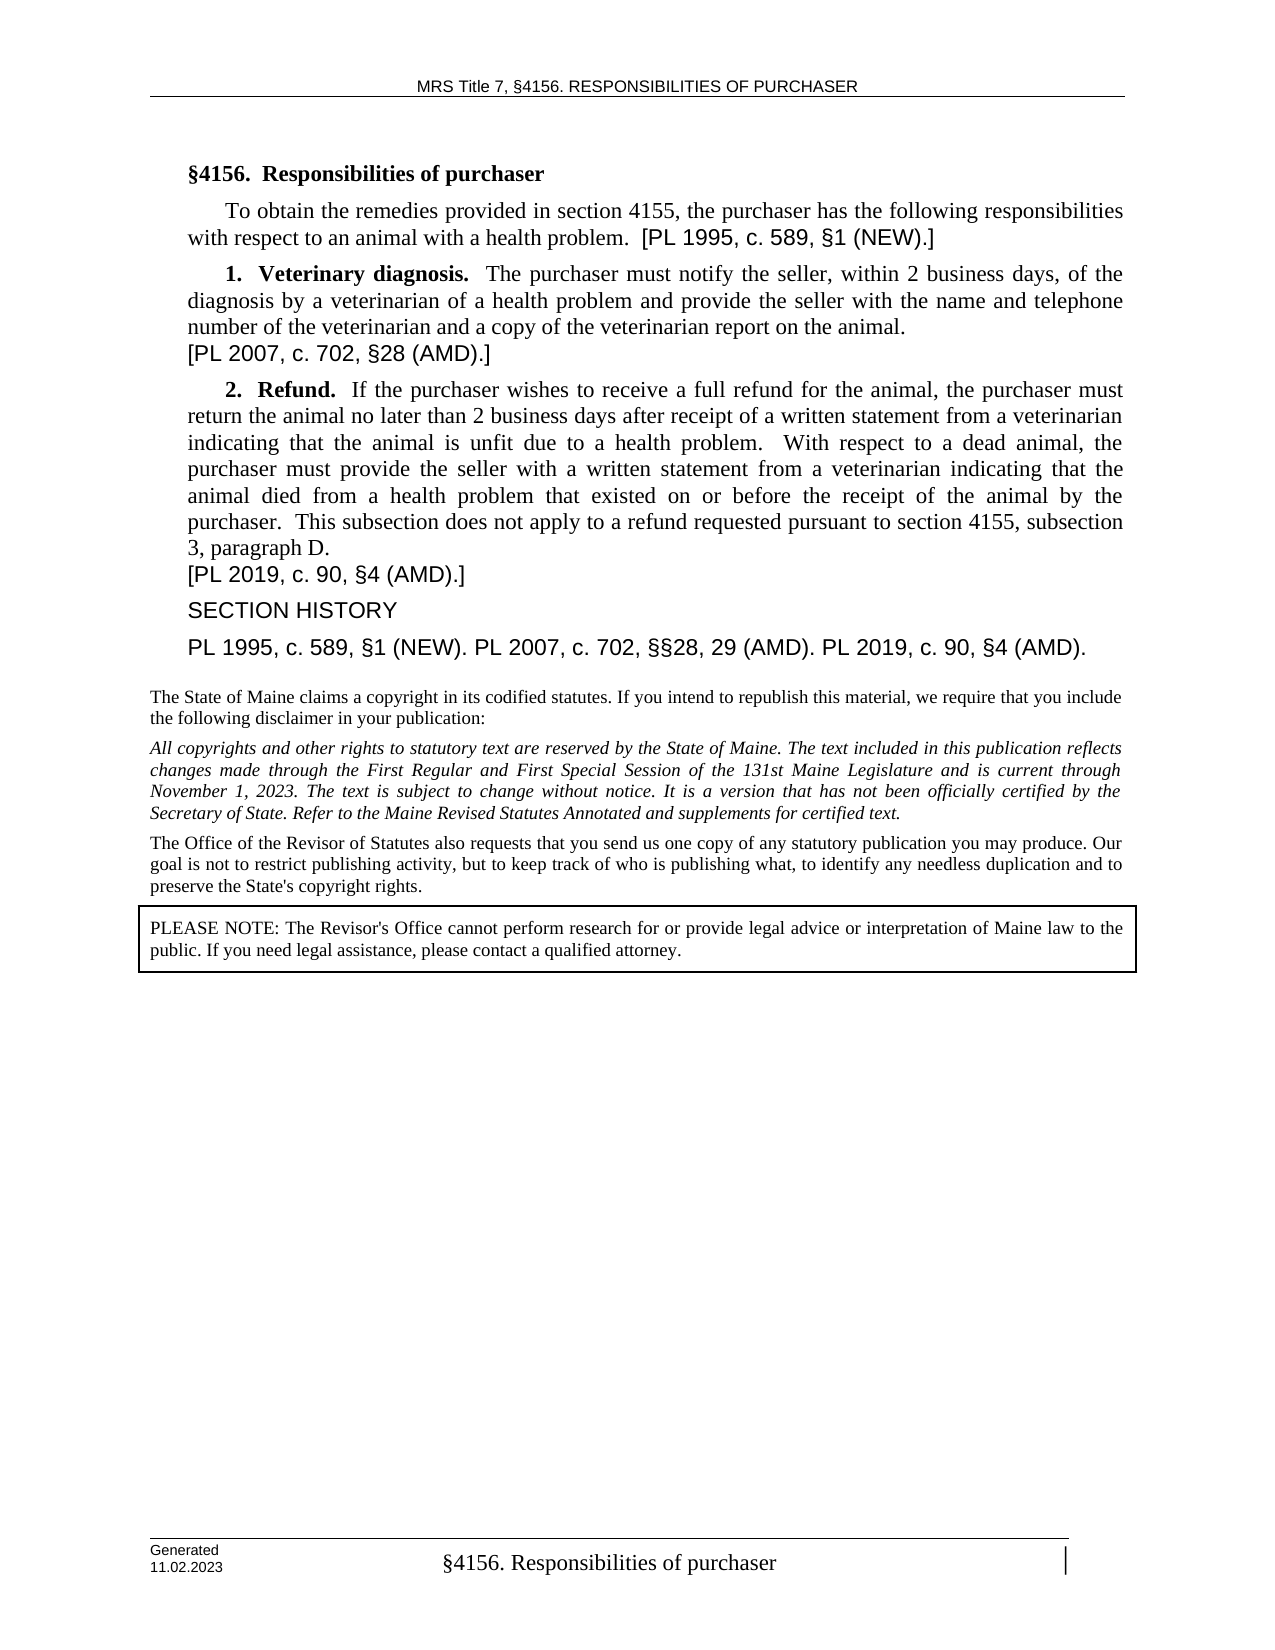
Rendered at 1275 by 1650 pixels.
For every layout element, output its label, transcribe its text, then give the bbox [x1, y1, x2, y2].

text [PL 2007, c. 702, §28 (AMD).] [187, 339, 1125, 366]
text §4156. Responsibilities of purchaser [187, 160, 1125, 187]
text 2. Refund. If the purchaser wishes to receive a full refund for the animal, the purchaser must return the animal no later than 2 business days after receipt of a written statement from a veterinarian indicating that the animal is unfit due to a health problem. With respect to a dead animal, the purchaser must provide the seller with a written statement from a veterinarian indicating that the animal died from a health problem that existed on or before the receipt of the animal by the purchaser. This subsection does not apply to a refund requested pursuant to section 4155, subsection 3, paragraph D. [187, 376, 1125, 561]
text SECTION HISTORY [187, 597, 1125, 624]
text To obtain the remedies provided in section 4155, the purchaser has the following responsibilities with respect to an animal with a health problem. [PL 1995, c. 589, §1 (NEW).] [187, 197, 1125, 250]
text The Office of the Revisor of Statutes also requests that you send us one copy of any statutory publication you may produce. Our goal is not to restrict publishing activity, but to keep track of who is publishing what, to identify any needless duplication and to preserve the State's copyright rights. [150, 832, 1125, 896]
text All copyrights and other rights to statutory text are reserved by the State of Maine. The text included in this publication reflects changes made through the First Regular and First Special Session of the 131st Maine Legislature and is current through November 1, 2023 . The text is subject to change without notice. It is a version that has not been officially certified by the Secretary of State. Refer to the Maine Revised Statutes Annotated and supplements for certified text. [150, 737, 1125, 823]
text 1. Veterinary diagnosis. The purchaser must notify the seller, within 2 business days, of the diagnosis by a veterinarian of a health problem and provide the seller with the name and telephone number of the veterinarian and a copy of the veterinarian report on the animal. [187, 260, 1125, 339]
text The State of Maine claims a copyright in its codified statutes. If you intend to republish this material, we require that you include the following disclaimer in your publication: [150, 686, 1125, 729]
text PLEASE NOTE: The Revisor's Office cannot perform research for or provide legal advice or interpretation of Maine law to the public. If you need legal assistance, please contact a qualified attorney. [140, 907, 1135, 971]
text PL 1995, c. 589, §1 (NEW). PL 2007, c. 702, §§28, 29 (AMD). PL 2019, c. 90, §4 (AMD). [187, 634, 1125, 661]
text [PL 2019, c. 90, §4 (AMD).] [187, 561, 1125, 587]
